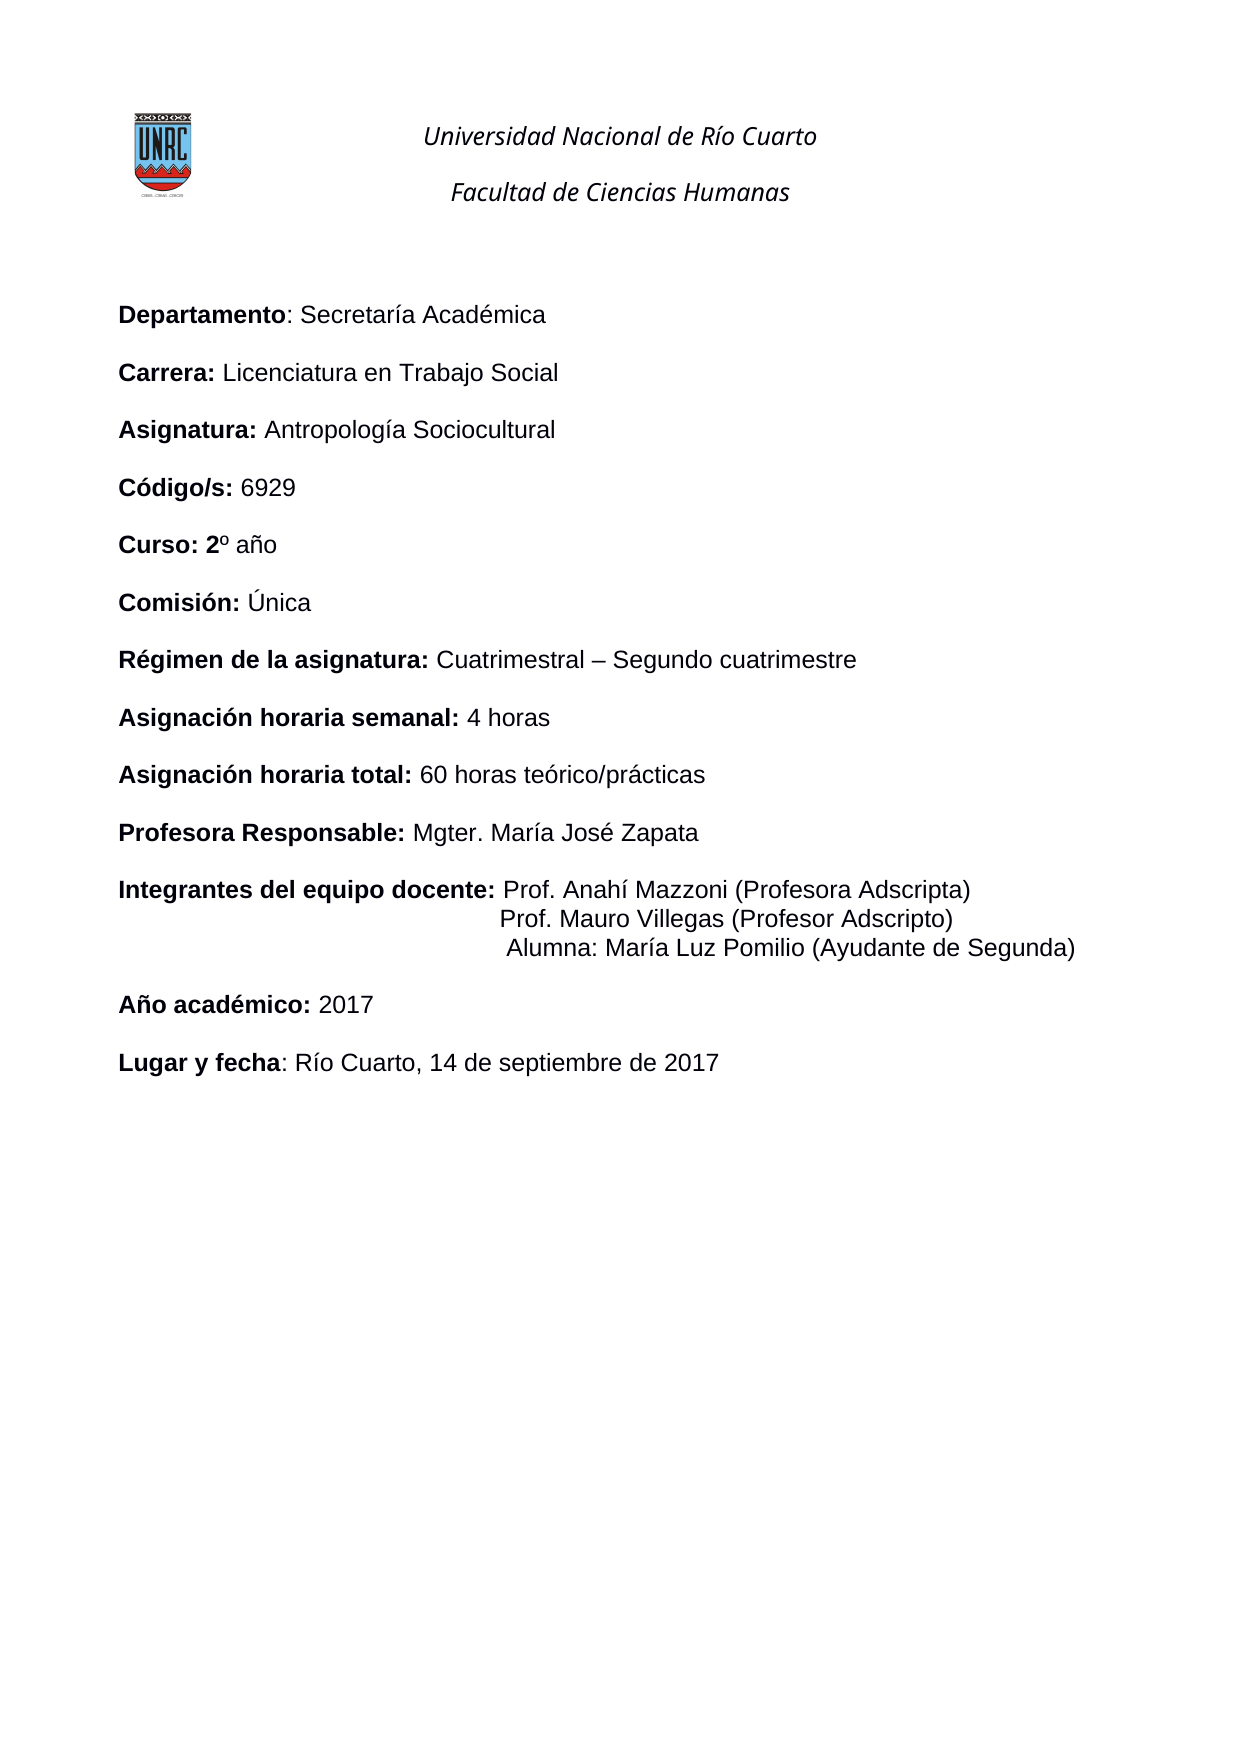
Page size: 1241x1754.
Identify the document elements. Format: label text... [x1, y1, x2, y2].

text Carrera: Licenciatura en Trabajo Social [118, 358, 1122, 387]
text Comisión: Única [118, 588, 1122, 617]
text Asignatura: Antropología Sociocultural [118, 416, 1122, 444]
text Alumna: María Luz Pomilio (Ayudante de Segunda) [118, 933, 1122, 962]
text Prof. Mauro Villegas (Profesor Adscripto) [118, 904, 1122, 933]
text Asignación horaria semanal: 4 horas [118, 703, 1122, 732]
text Profesora Responsable: Mgter. María José Zapata [118, 818, 1122, 847]
text Lugar y fecha: Río Cuarto, 14 de septiembre de 2017 [118, 1048, 1122, 1077]
text Régimen de la asignatura: Cuatrimestral – Segundo cuatrimestre [118, 646, 1122, 674]
text Código/s: 6929 [118, 473, 1122, 502]
text Departamento: Secretaría Académica [118, 301, 1122, 329]
text Universidad Nacional de Río Cuarto [118, 118, 1122, 152]
text Facultad de Ciencias Humanas [118, 175, 1122, 209]
text Asignación horaria total: 60 horas teórico/prácticas [118, 761, 1122, 789]
picture [134, 152, 192, 175]
text Año académico: 2017 [118, 991, 1122, 1019]
text Curso: 2º año [118, 531, 1122, 559]
picture [134, 113, 192, 118]
text Integrantes del equipo docente: Prof. Anahí Mazzoni (Profesora Adscripta) [118, 876, 1122, 904]
